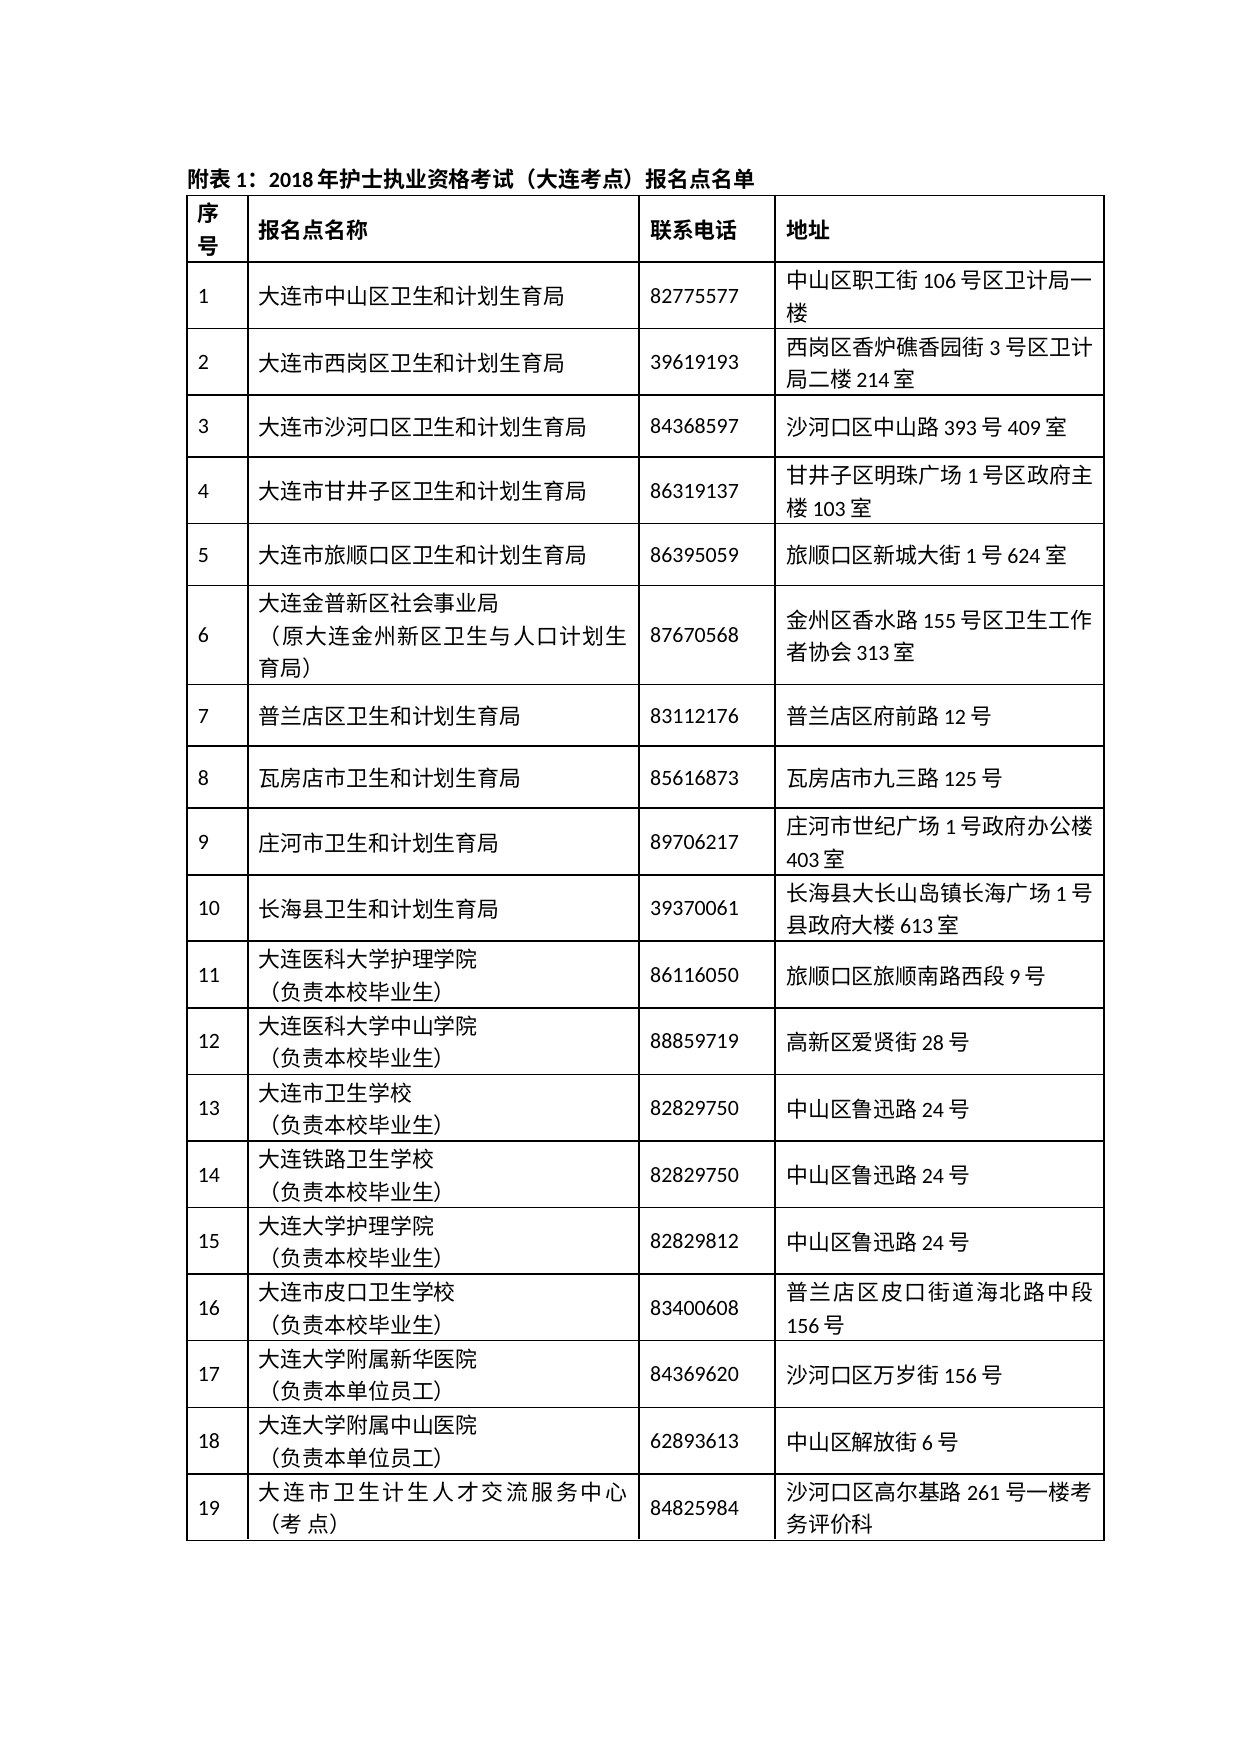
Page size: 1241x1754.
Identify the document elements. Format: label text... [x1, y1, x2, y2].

table_cell 大连金普新区社会事业局 （原大连金州新区卫生与人口计划生育局） [249, 586, 638, 683]
table_cell 旅顺口区旅顺南路西段9号 [776, 942, 1103, 1007]
table_cell 84369620 [640, 1341, 774, 1406]
table_cell 旅顺口区新城大街1号624室 [776, 524, 1103, 584]
table_cell 16 [188, 1275, 247, 1340]
table_cell 甘井子区明珠广场1号区政府主楼103室 [776, 458, 1103, 523]
table_cell 10 [188, 876, 247, 940]
table_cell 大连市卫生计生人才交流服务中心（考 点） [249, 1475, 638, 1539]
table_cell 大连市卫生学校 （负责本校毕业生） [249, 1075, 638, 1140]
table_cell 88859719 [640, 1009, 774, 1073]
table_cell 15 [188, 1208, 247, 1273]
table_cell 中山区职工街106号区卫计局一楼 [776, 263, 1103, 328]
table_cell 83400608 [640, 1275, 774, 1340]
table_cell 瓦房店市九三路125号 [776, 747, 1103, 807]
table_cell 大连市皮口卫生学校 （负责本校毕业生） [249, 1275, 638, 1340]
table_cell 瓦房店市卫生和计划生育局 [249, 747, 638, 807]
table_cell 西岗区香炉礁香园街3号区卫计局二楼214室 [776, 329, 1103, 394]
table_cell 4 [188, 458, 247, 523]
table_cell 9 [188, 809, 247, 874]
table_cell 3 [188, 396, 247, 456]
table_cell 大连大学附属新华医院 （负责本单位员工） [249, 1341, 638, 1406]
table_cell 大连市中山区卫生和计划生育局 [249, 263, 638, 328]
table_cell 大连市沙河口区卫生和计划生育局 [249, 396, 638, 456]
table_cell 84825984 [640, 1475, 774, 1539]
table_cell 14 [188, 1142, 247, 1207]
table_cell 大连大学附属中山医院 （负责本单位员工） [249, 1408, 638, 1473]
table_cell 17 [188, 1341, 247, 1406]
table_cell 长海县卫生和计划生育局 [249, 876, 638, 940]
table_cell 39619193 [640, 329, 774, 394]
table_cell 5 [188, 524, 247, 584]
table_cell 中山区鲁迅路24号 [776, 1142, 1103, 1207]
table_cell 2 [188, 329, 247, 394]
table_cell 7 [188, 685, 247, 745]
table_cell 89706217 [640, 809, 774, 874]
table_cell 12 [188, 1009, 247, 1073]
table_cell 86319137 [640, 458, 774, 523]
table_cell 13 [188, 1075, 247, 1140]
table_cell 18 [188, 1408, 247, 1473]
table_header 报名点名称 [249, 196, 638, 261]
table_cell 大连医科大学护理学院 （负责本校毕业生） [249, 942, 638, 1007]
table_cell 87670568 [640, 586, 774, 683]
table_header 联系电话 [640, 196, 774, 261]
table_cell 6 [188, 586, 247, 683]
table_header 序号 [188, 196, 247, 261]
table_cell 普兰店区卫生和计划生育局 [249, 685, 638, 745]
text 附表1：2018年护士执业资格考试（大连考点）报名点名单 [187, 162, 1053, 194]
table_cell 85616873 [640, 747, 774, 807]
table_cell 大连医科大学中山学院 （负责本校毕业生） [249, 1009, 638, 1073]
table_cell 长海县大长山岛镇长海广场1号县政府大楼613室 [776, 876, 1103, 940]
table_cell 普兰店区府前路12号 [776, 685, 1103, 745]
table_cell 大连市西岗区卫生和计划生育局 [249, 329, 638, 394]
table_cell 11 [188, 942, 247, 1007]
table_cell 金州区香水路155号区卫生工作者协会313室 [776, 586, 1103, 683]
table_cell 84368597 [640, 396, 774, 456]
table_cell 大连铁路卫生学校 （负责本校毕业生） [249, 1142, 638, 1207]
table_cell 82829750 [640, 1142, 774, 1207]
table_cell 大连大学护理学院 （负责本校毕业生） [249, 1208, 638, 1273]
table_cell 82829750 [640, 1075, 774, 1140]
table_cell 沙河口区高尔基路261号一楼考务评价科 [776, 1475, 1103, 1539]
table_cell 39370061 [640, 876, 774, 940]
table_cell 庄河市卫生和计划生育局 [249, 809, 638, 874]
table_header 地址 [776, 196, 1103, 261]
table_cell 沙河口区中山路393号409室 [776, 396, 1103, 456]
table_cell 大连市旅顺口区卫生和计划生育局 [249, 524, 638, 584]
table_cell 中山区鲁迅路24号 [776, 1208, 1103, 1273]
table_cell 1 [188, 263, 247, 328]
table_cell 83112176 [640, 685, 774, 745]
table_cell 庄河市世纪广场1号政府办公楼403室 [776, 809, 1103, 874]
table_cell 86116050 [640, 942, 774, 1007]
table_cell 中山区鲁迅路24号 [776, 1075, 1103, 1140]
table_cell 19 [188, 1475, 247, 1539]
table_cell 大连市甘井子区卫生和计划生育局 [249, 458, 638, 523]
table_cell 82775577 [640, 263, 774, 328]
table_cell 中山区解放街6号 [776, 1408, 1103, 1473]
table_cell 高新区爱贤街28号 [776, 1009, 1103, 1073]
table_cell 86395059 [640, 524, 774, 584]
table_cell 普兰店区皮口街道海北路中段156号 [776, 1275, 1103, 1340]
table_cell 62893613 [640, 1408, 774, 1473]
table_cell 沙河口区万岁街156号 [776, 1341, 1103, 1406]
table_cell 8 [188, 747, 247, 807]
table_cell 82829812 [640, 1208, 774, 1273]
